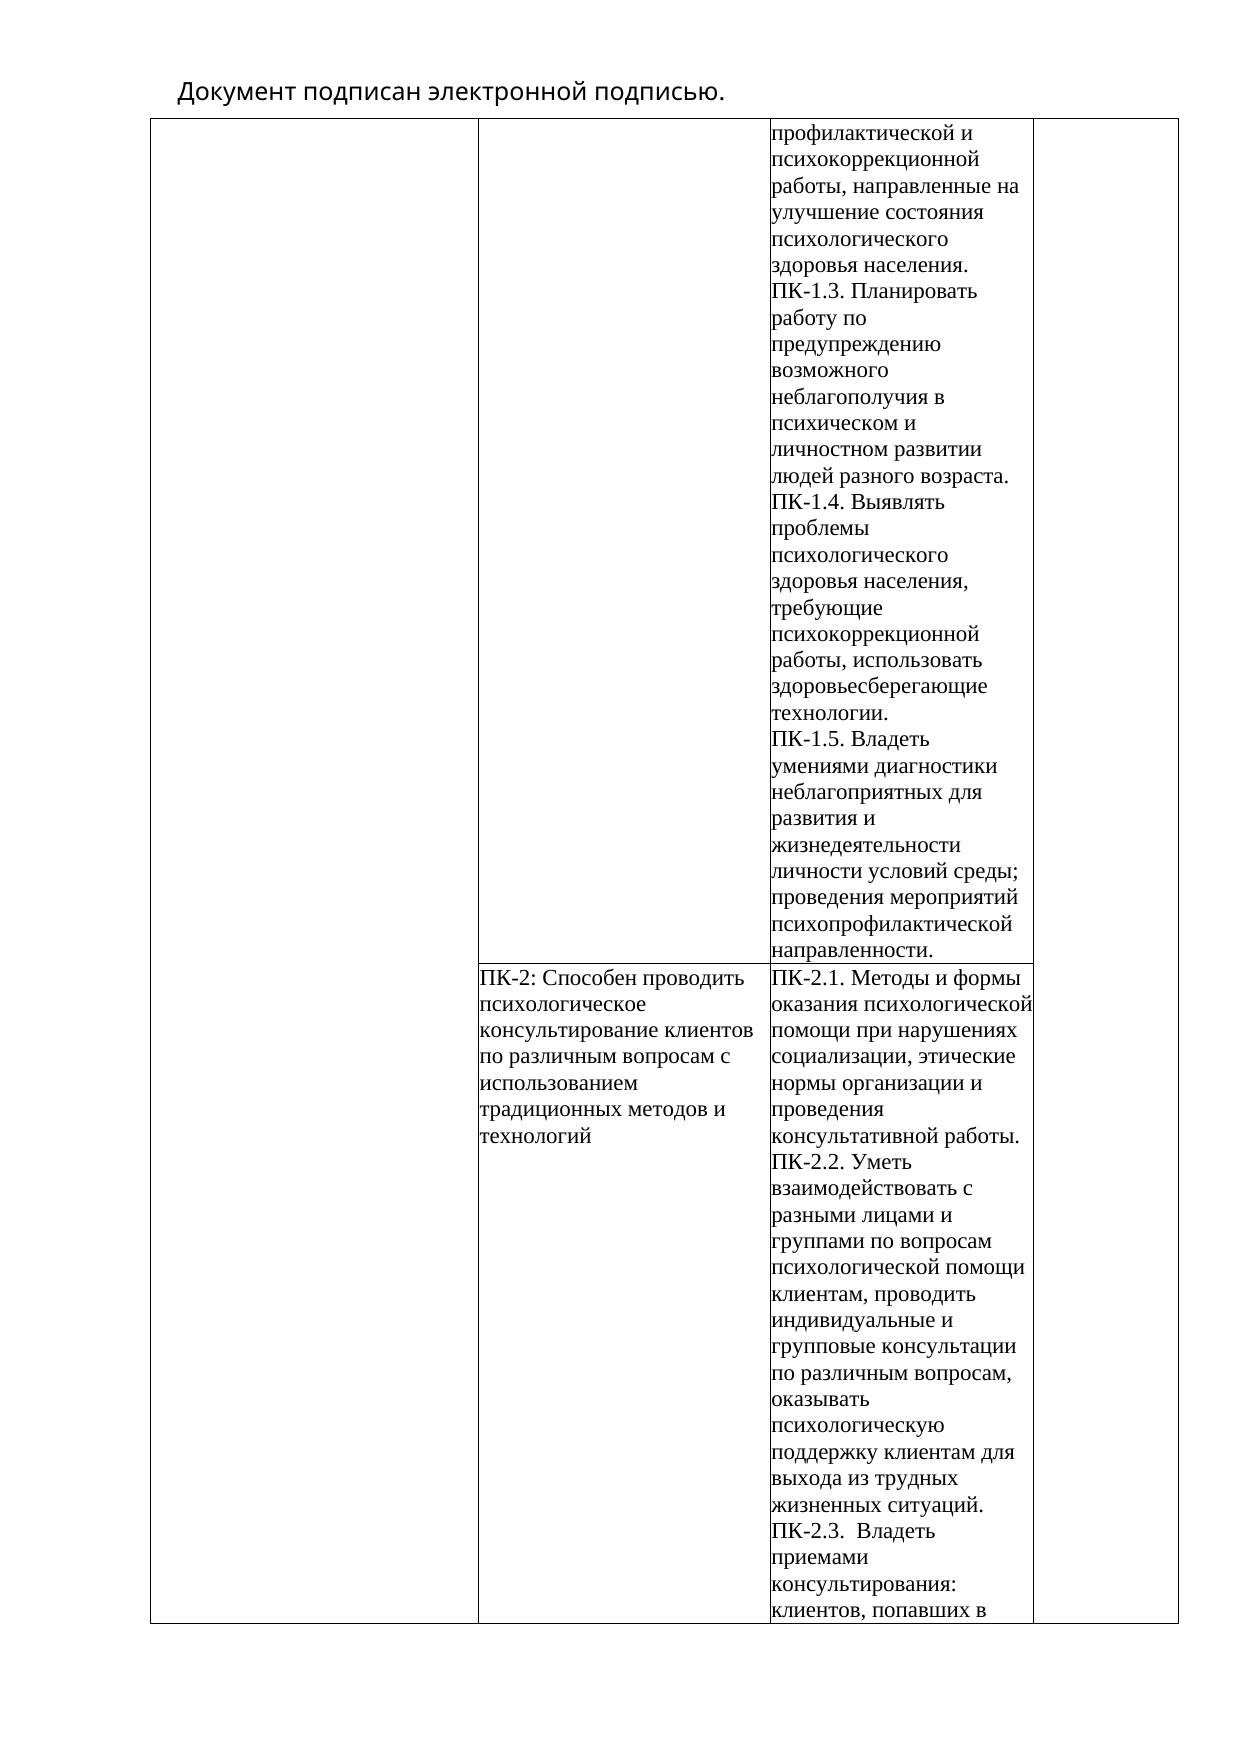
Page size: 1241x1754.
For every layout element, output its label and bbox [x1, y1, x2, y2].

table_cell [479, 1148, 770, 1622]
table_cell [771, 119, 1033, 962]
table_cell [771, 964, 1033, 1622]
table_cell [1034, 119, 1178, 1622]
table_cell [479, 119, 770, 962]
table_cell [151, 119, 478, 1622]
